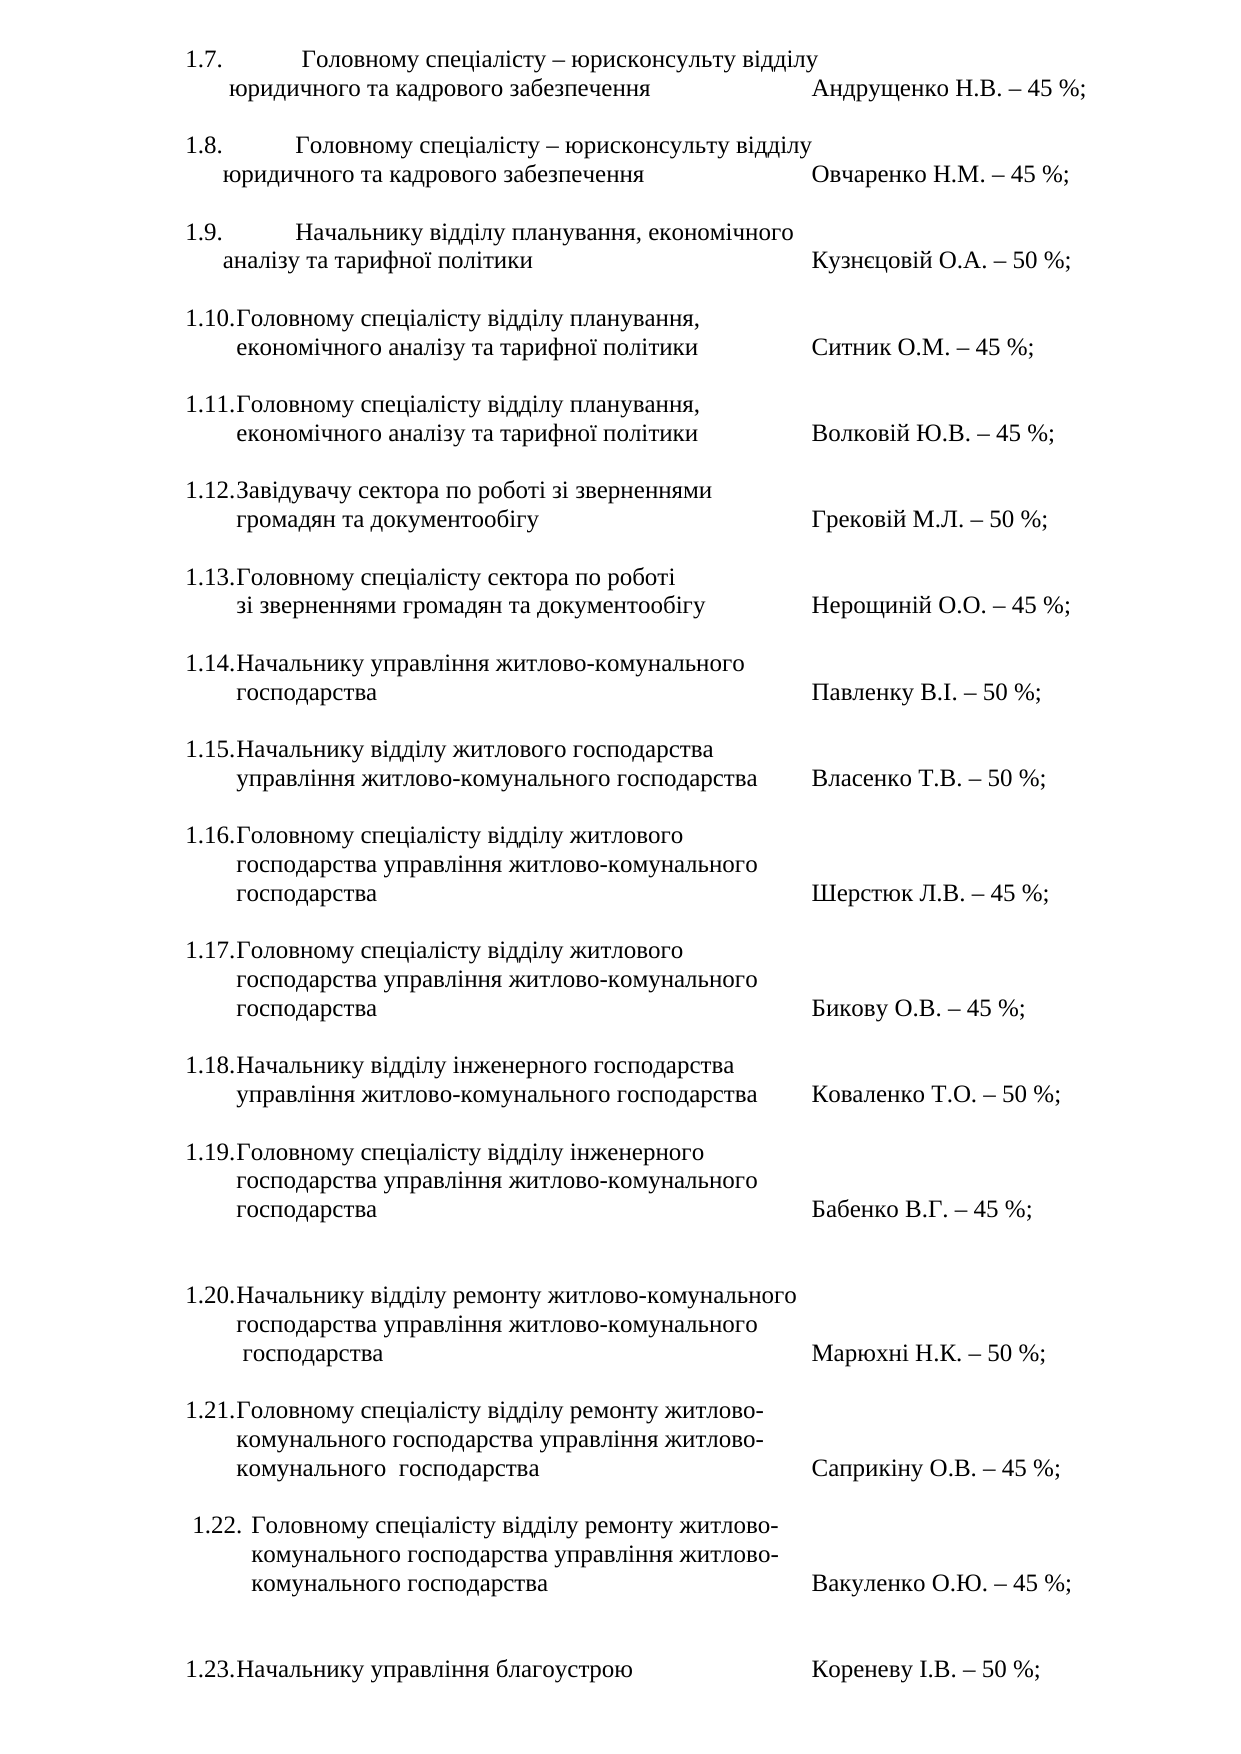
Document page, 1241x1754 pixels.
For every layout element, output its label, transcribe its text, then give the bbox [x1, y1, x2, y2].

list комунального господарства Вакуленко О.Ю. – 45 %; [251, 1568, 1152, 1597]
list юридичного та кадрового забезпечення Андрущенко Н.В. – 45 %; [223, 73, 1152, 102]
list Начальнику управління благоустрою Кореневу І.В. – 50 %; [185, 1654, 1152, 1683]
list господарства управління житлово-комунального [236, 1166, 1152, 1194]
list Головному спеціалісту відділу ремонту житлово- [185, 1396, 1152, 1424]
list Головному спеціалісту відділу житлового [185, 821, 1152, 849]
list Начальнику відділу ремонту житлово-комунального [185, 1281, 1152, 1309]
list господарства управління житлово-комунального [236, 1309, 1152, 1338]
list Головному спеціалісту сектора по роботі [185, 562, 1152, 591]
list господарства управління житлово-комунального [236, 849, 1152, 878]
list Головному спеціалісту – юрисконсульту відділу [185, 131, 1152, 159]
list господарства Шерстюк Л.В. – 45 %; [236, 878, 1152, 907]
list Головному спеціалісту відділу планування, [185, 389, 1152, 418]
list господарства Бикову О.В. – 45 %; [236, 993, 1152, 1022]
list зі зверненнями громадян та документообігу Нерощиній О.О. – 45 %; [236, 591, 1152, 619]
list комунального господарства управління житлово- [251, 1539, 1152, 1568]
list Начальнику управління житлово-комунального [185, 648, 1152, 677]
list Головному спеціалісту відділу інженерного [185, 1137, 1152, 1166]
list господарства Павленку В.І. – 50 %; [236, 677, 1152, 706]
list комунального господарства Саприкіну О.В. – 45 %; [236, 1453, 1152, 1482]
list Начальнику відділу житлового господарства [185, 734, 1152, 763]
list Головному спеціалісту відділу планування, [185, 303, 1152, 332]
list Головному спеціалісту відділу житлового [185, 936, 1152, 964]
list комунального господарства управління житлово- [236, 1424, 1152, 1453]
list господарства Марюхні Н.К. – 50 %; [236, 1338, 1152, 1367]
list господарства управління житлово-комунального [236, 964, 1152, 993]
list Головному спеціалісту відділу ремонту житлово- [192, 1511, 1152, 1539]
list аналізу та тарифної політики Кузнєцовій О.А. – 50 %; [223, 246, 1152, 274]
list економічного аналізу та тарифної політики Волковій Ю.В. – 45 %; [236, 418, 1152, 447]
list Головному спеціалісту – юрисконсульту відділу [185, 44, 1152, 73]
list управління житлово-комунального господарства Власенко Т.В. – 50 %; [236, 763, 1152, 792]
list економічного аналізу та тарифної політики Ситник О.М. – 45 %; [236, 332, 1152, 361]
list управління житлово-комунального господарства Коваленко Т.О. – 50 %; [236, 1079, 1152, 1108]
list господарства Бабенко В.Г. – 45 %; [236, 1194, 1152, 1223]
list Завідувачу сектора по роботі зі зверненнями [185, 476, 1152, 504]
list громадян та документообігу Грековій М.Л. – 50 %; [236, 504, 1152, 533]
list Начальнику відділу інженерного господарства [185, 1051, 1152, 1079]
list юридичного та кадрового забезпечення Овчаренко Н.М. – 45 %; [223, 159, 1152, 188]
list Начальнику відділу планування, економічного [185, 217, 1152, 246]
